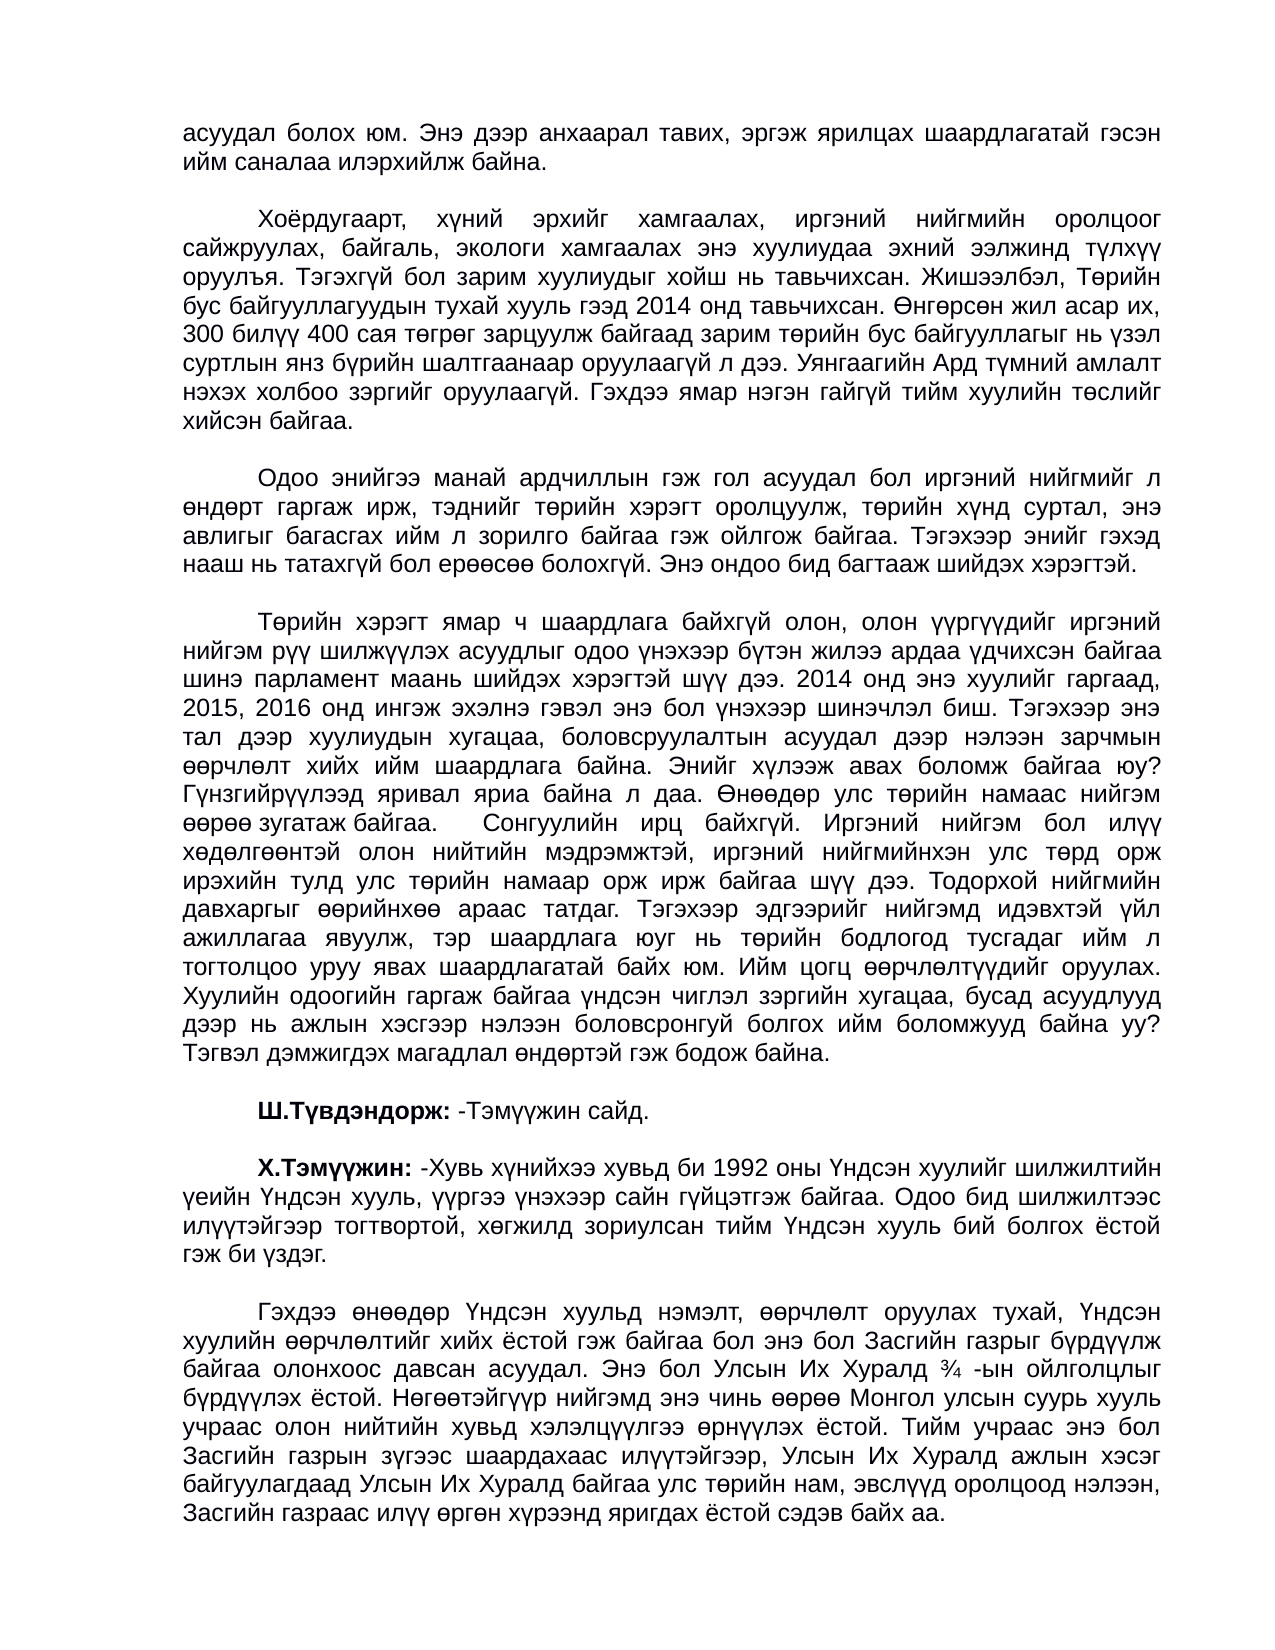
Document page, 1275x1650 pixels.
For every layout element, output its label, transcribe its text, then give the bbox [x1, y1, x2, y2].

text Ш.Түвдэндорж: -Тэмүүжин сайд. [182, 1096, 1162, 1124]
text Х.Тэмүүжин: -Хувь хүнийхээ хувьд би 1992 оны Үндсэн хуулийг шилжилтийн үеийн Үндсэн хууль, үүргээ үнэхээр сайн гүйцэтгэж байгаа. Одоо бид шилжилтээс илүүтэйгээр тогтвортой, хөгжилд зориулсан тийм Үндсэн хууль бий болгох ёстой гэж би үздэг. [182, 1153, 1162, 1268]
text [182, 118, 1162, 176]
text Төрийн хэрэгт ямар ч шаардлага байхгүй олон, олон үүргүүдийг иргэний нийгэм рүү шилжүүлэх асуудлыг одоо үнэхээр бүтэн жилээ ардаа үдчихсэн байгаа шинэ парламент маань шийдэх хэрэгтэй шүү дээ. 2014 онд энэ хуулийг гаргаад, 2015, 2016 онд ингэж эхэлнэ гэвэл энэ бол үнэхээр шинэчлэл биш. Тэгэхээр энэ тал дээр хуулиудын хугацаа, боловсруулалтын асуудал дээр нэлээн зарчмын өөрчлөлт хийх ийм шаардлага байна. Энийг хүлээж авах боломж байгаа юу? Гүнзгийрүүлээд яривал яриа байна л даа. Өнөөдөр улс төрийн намаас нийгэм өөрөө зугатаж байгаа. Сонгуулийн ирц байхгүй. Иргэний нийгэм бол илүү хөдөлгөөнтэй олон нийтийн мэдрэмжтэй, иргэний нийгмийнхэн улс төрд орж ирэхийн тулд улс төрийн намаар орж ирж байгаа шүү дээ. Тодорхой нийгмийн давхаргыг өөрийнхөө араас татдаг. Тэгэхээр эдгээрийг нийгэмд идэвхтэй үйл ажиллагаа явуулж, тэр шаардлага юуг нь төрийн бодлогод тусгадаг ийм л тогтолцоо уруу явах шаардлагатай байх юм. Ийм цогц өөрчлөлтүүдийг оруулах. Хуулийн одоогийн гаргаж байгаа үндсэн чиглэл зэргийн хугацаа, бусад асуудлууд дээр нь ажлын хэсгээр нэлээн боловсронгуй болгох ийм боломжууд байна уу? Тэгвэл дэмжигдэх магадлал өндөртэй гэж бодож байна. [182, 607, 1162, 1067]
text Одоо энийгээ манай ардчиллын гэж гол асуудал бол иргэний нийгмийг л өндөрт гаргаж ирж, тэднийг төрийн хэрэгт оролцуулж, төрийн хүнд суртал, энэ авлигыг багасгах ийм л зорилго байгаа гэж ойлгож байгаа. Тэгэхээр энийг гэхэд нааш нь татахгүй бол ерөөсөө болохгүй. Энэ ондоо бид багтааж шийдэх хэрэгтэй. [182, 463, 1162, 578]
text Хоёрдугаарт, хүний эрхийг хамгаалах, иргэний нийгмийн оролцоог сайжруулах, байгаль, экологи хамгаалах энэ хуулиудаа эхний ээлжинд түлхүү оруулъя. Тэгэхгүй бол зарим хуулиудыг хойш нь тавьчихсан. Жишээлбэл, Төрийн бус байгууллагуудын тухай хууль гээд 2014 онд тавьчихсан. Өнгөрсөн жил асар их, 300 билүү 400 сая төгрөг зарцуулж байгаад зарим төрийн бус байгууллагыг нь үзэл суртлын янз бүрийн шалтгаанаар оруулаагүй л дээ. Уянгаагийн Ард түмний амлалт нэхэх холбоо зэргийг оруулаагүй. Гэхдээ ямар нэгэн гайгүй тийм хуулийн төслийг хийсэн байгаа. [182, 204, 1162, 434]
text Гэхдээ өнөөдөр Үндсэн хуульд нэмэлт, өөрчлөлт оруулах тухай, Үндсэн хуулийн өөрчлөлтийг хийх ёстой гэж байгаа бол энэ бол Засгийн газрыг бүрдүүлж байгаа олонхоос давсан асуудал. Энэ бол Улсын Их Хуралд ¾ -ын ойлголцлыг бүрдүүлэх ёстой. Нөгөөтэйгүүр нийгэмд энэ чинь өөрөө Монгол улсын суурь хууль учраас олон нийтийн хувьд хэлэлцүүлгээ өрнүүлэх ёстой. Тийм учраас энэ бол Засгийн газрын зүгээс шаардахаас илүүтэйгээр, Улсын Их Хуралд ажлын хэсэг байгуулагдаад Улсын Их Хуралд байгаа улс төрийн нам, эвслүүд оролцоод нэлээн, Засгийн газраас илүү өргөн хүрээнд яригдах ёстой сэдэв байх аа. [182, 1297, 1162, 1527]
